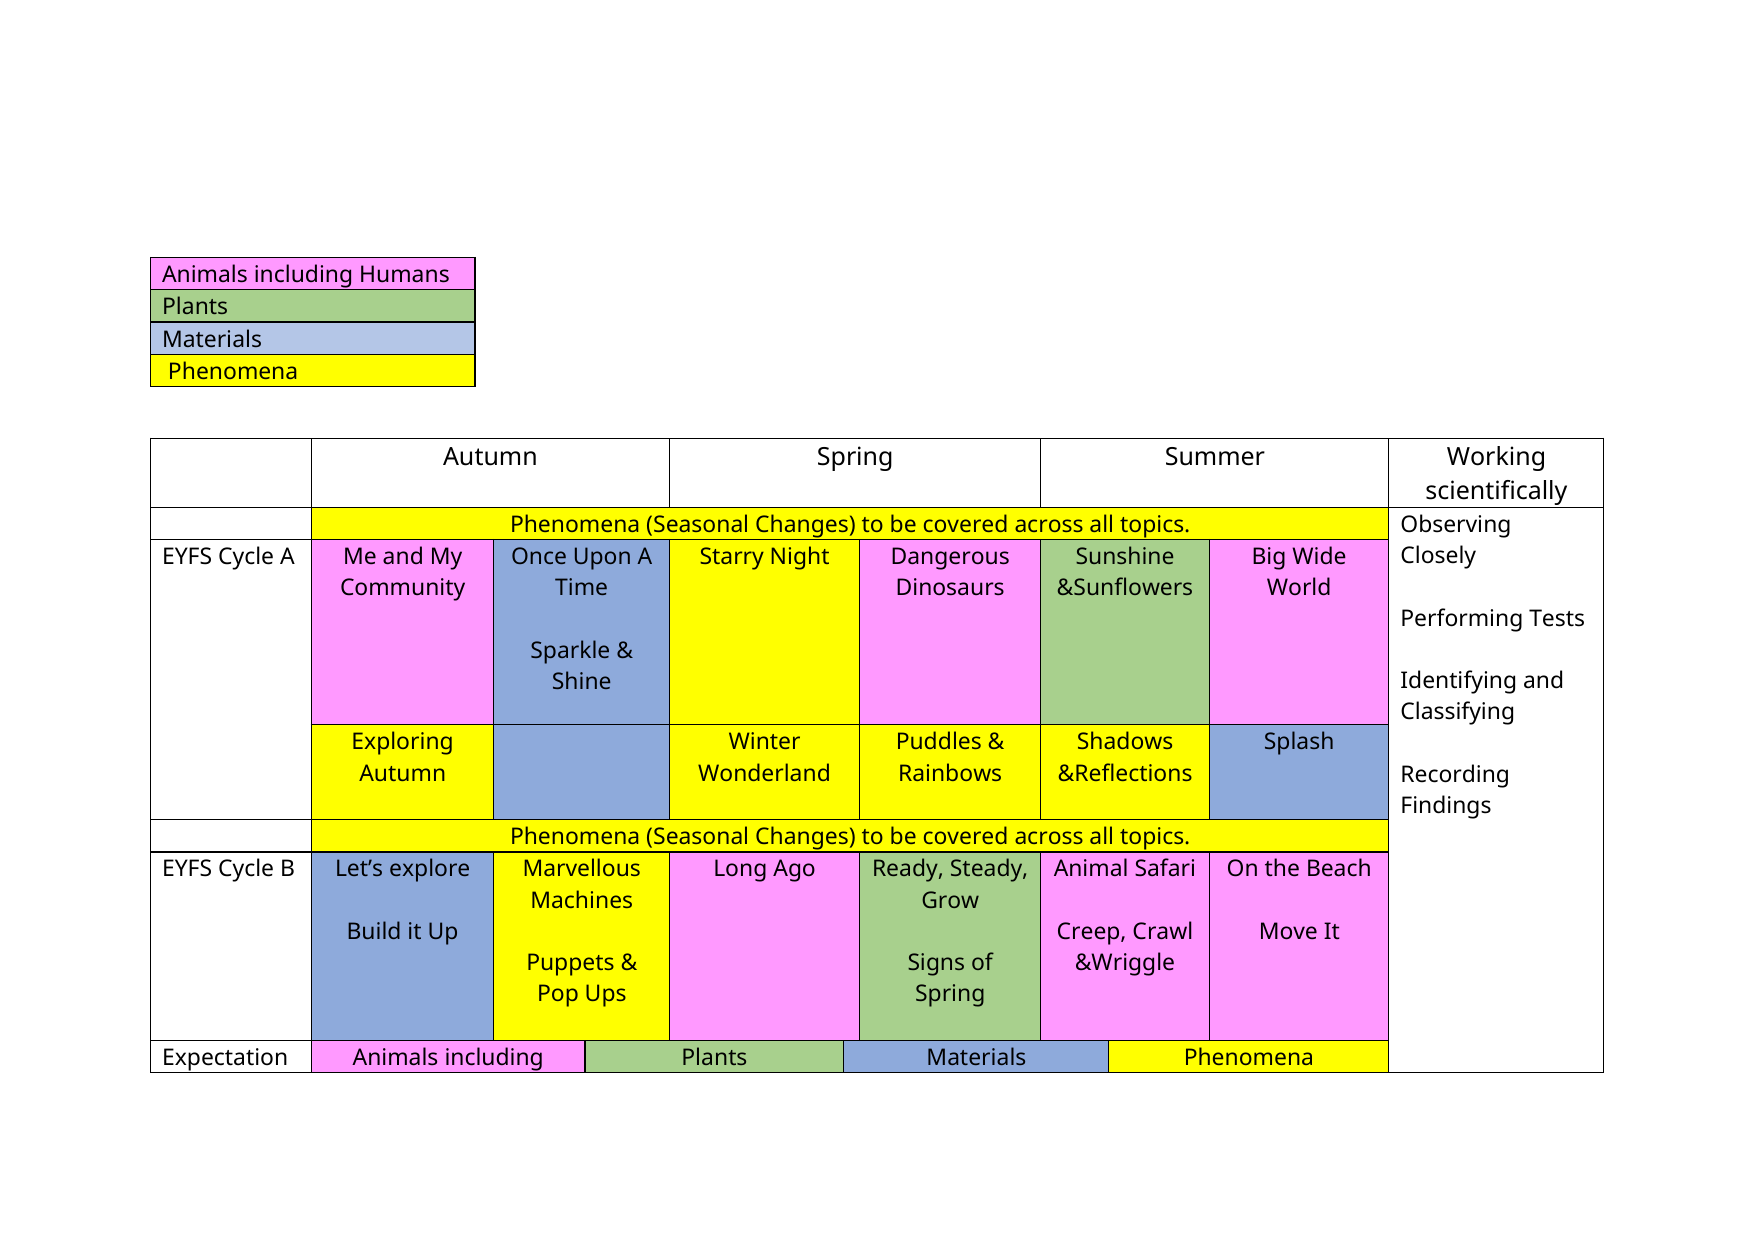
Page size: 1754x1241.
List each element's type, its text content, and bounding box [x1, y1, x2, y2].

table_cell On the Beach Move It [1210, 853, 1388, 1040]
table_cell Exploring Autumn [312, 725, 493, 819]
table_header Autumn [312, 439, 669, 507]
table_cell Phenomena [151, 355, 474, 386]
table_cell Observing Closely Performing Tests Identifying and Classifying Recording Findings [1389, 508, 1603, 1072]
table_header Summer [1041, 439, 1388, 507]
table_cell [151, 1041, 311, 1072]
table_cell [151, 820, 311, 851]
table_cell Let’s explore Build it Up [312, 853, 493, 1040]
table_cell Once Upon A Time Sparkle & Shine [494, 540, 669, 724]
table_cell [586, 1041, 843, 1072]
table_cell Phenomena (Seasonal Changes) to be covered across all topics. [312, 820, 1388, 851]
table_cell [494, 725, 669, 819]
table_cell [1109, 1041, 1388, 1072]
table_cell Phenomena (Seasonal Changes) to be covered across all topics. [312, 508, 1388, 539]
table_cell Big Wide World [1210, 540, 1388, 724]
table_cell Splash [1210, 725, 1388, 819]
table_cell [151, 508, 311, 539]
table_cell Starry Night [670, 540, 859, 724]
table_cell Plants [151, 290, 474, 321]
table_cell Marvellous Machines Puppets & Pop Ups [494, 853, 669, 1040]
table_cell Shadows &Reflections [1041, 725, 1209, 819]
table_cell Sunshine &Sunflowers [1041, 540, 1209, 724]
table_cell Puddles & Rainbows [860, 725, 1040, 819]
table_cell EYFS Cycle A [151, 540, 311, 819]
table_header Animals including Humans [151, 258, 474, 289]
table_cell Ready, Steady, Grow Signs of Spring [860, 853, 1040, 1040]
table_cell Long Ago [670, 853, 859, 1040]
table_cell EYFS Cycle B [151, 853, 311, 1040]
table_cell Winter Wonderland [670, 725, 859, 819]
table_cell Dangerous Dinosaurs [860, 540, 1040, 724]
table_header Spring [670, 439, 1040, 507]
table_header [151, 439, 311, 507]
table_cell Animal Safari Creep, Crawl &Wriggle [1041, 853, 1209, 1040]
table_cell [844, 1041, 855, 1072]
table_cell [312, 1041, 584, 1072]
table_cell Me and My Community [312, 540, 493, 724]
table_cell Materials [151, 323, 474, 354]
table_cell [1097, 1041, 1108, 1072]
table_header Working scientifically [1389, 439, 1603, 507]
